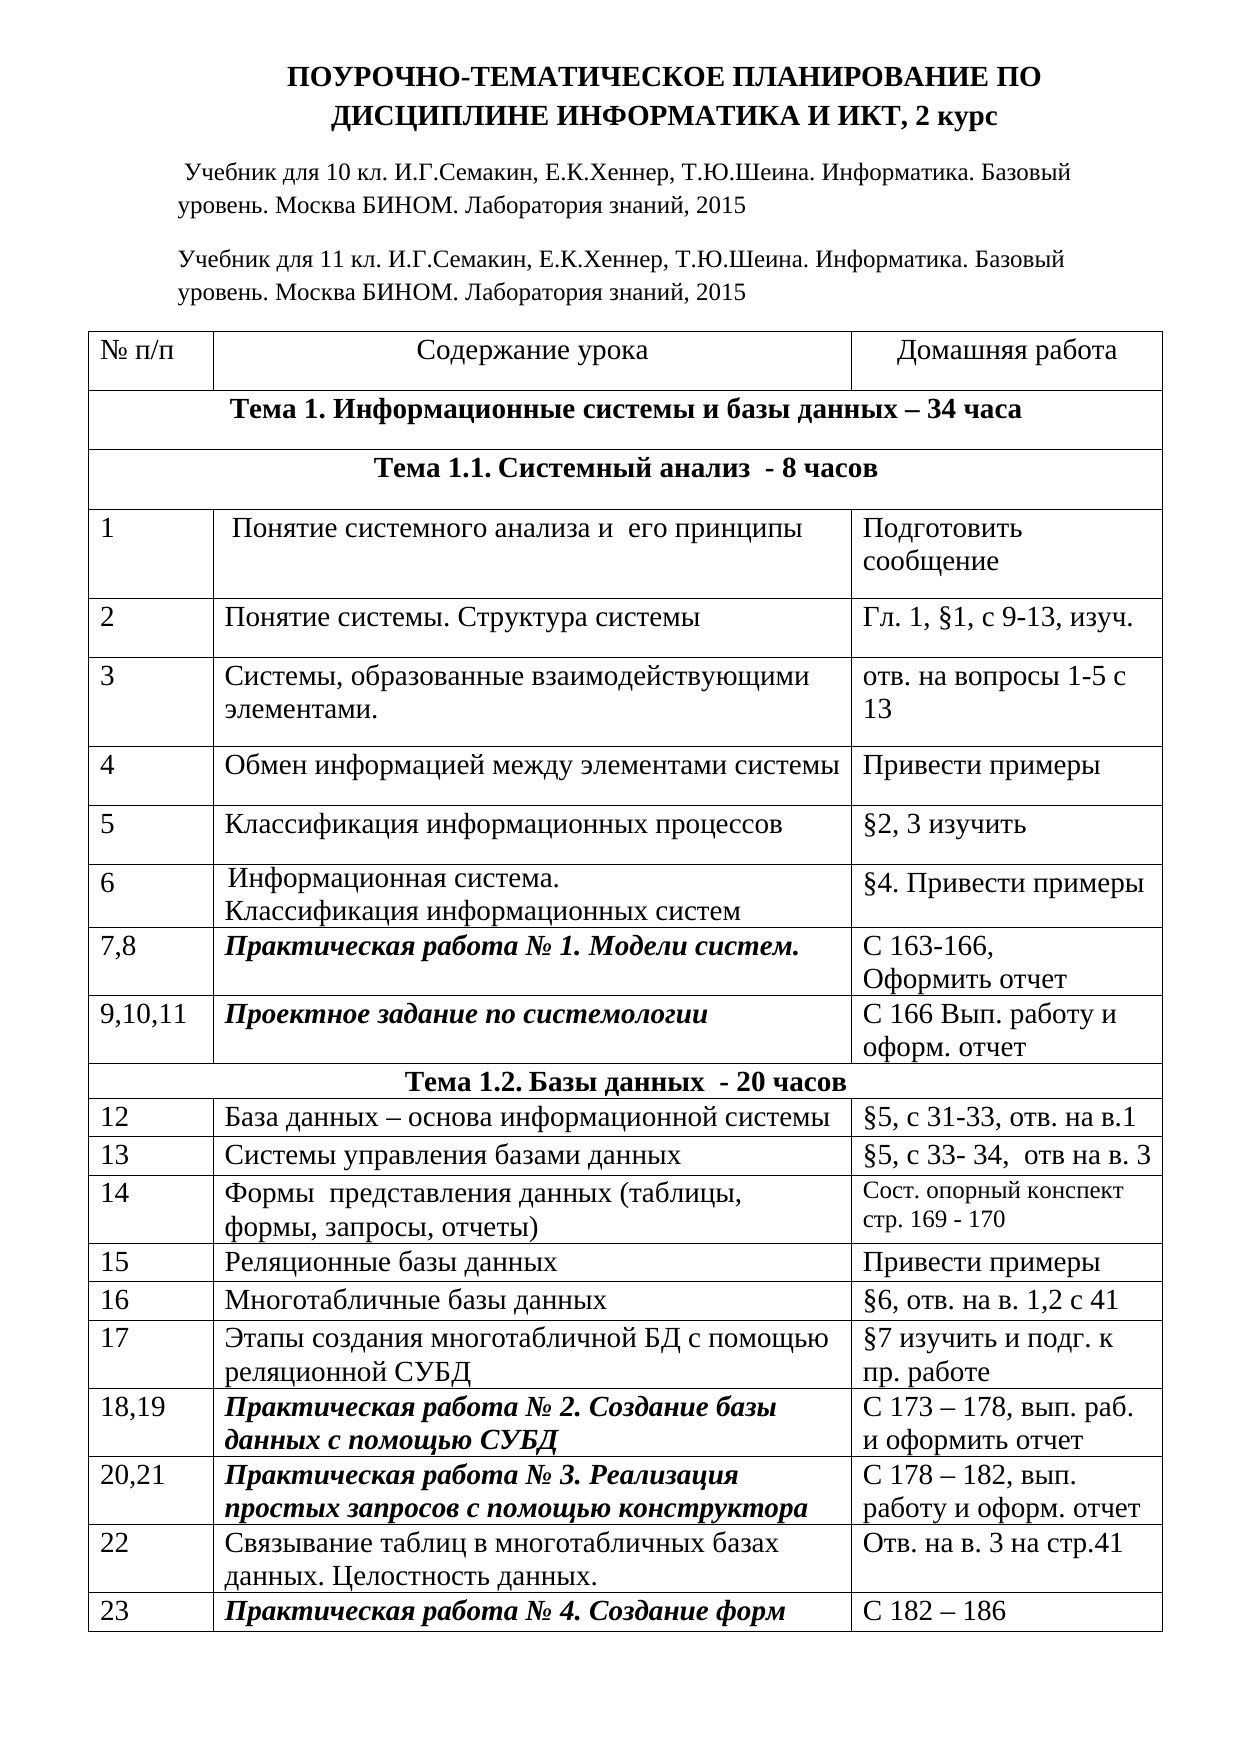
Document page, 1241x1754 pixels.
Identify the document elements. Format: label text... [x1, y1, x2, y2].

table_cell §2, 3 изучить [852, 806, 1162, 864]
table_cell Системы, образованные взаимодействующими элементами. [214, 658, 851, 746]
table_cell Связывание таблиц в многотабличных базах данных. Целостность данных. [214, 1525, 851, 1592]
table_cell 9,10,11 [89, 996, 213, 1063]
table_cell 17 [89, 1321, 213, 1388]
table_cell Системы управления базами данных [214, 1137, 851, 1174]
table_cell 13 [89, 1137, 213, 1174]
table_cell §7 изучить и подг. к пр. работе [852, 1321, 1162, 1388]
table_cell Формы представления данных (таблицы, формы, запросы, отчеты) [214, 1176, 851, 1243]
table_cell Понятие системы. Структура системы [214, 599, 851, 657]
table_cell Отв. на в. 3 на стр.41 [852, 1525, 1162, 1592]
table_cell §5, с 33- 34, отв на в. 3 [852, 1137, 1162, 1174]
table_cell 2 [89, 599, 213, 657]
table_cell §6, отв. на в. 1,2 с 41 [852, 1282, 1162, 1319]
table_header № п/п [89, 332, 213, 390]
table_cell С 173 – 178, вып. раб. и оформить отчет [852, 1389, 1162, 1456]
table_cell С 166 Вып. работу и оформ. отчет [852, 996, 1162, 1063]
table_cell Обмен информацией между элементами системы [214, 747, 851, 805]
table_header Содержание урока [214, 332, 851, 390]
table_cell 12 [89, 1099, 213, 1136]
table_cell 4 [89, 747, 213, 805]
table_cell §4. Привести примеры [852, 865, 1162, 927]
text Учебник для 11 кл. И.Г.Семакин, Е.К.Хеннер, Т.Ю.Шеина. Информатика. Базовый уровень. Москва БИНОМ. Лаборатория знаний, 2015 [177, 244, 1152, 306]
table_cell Информационная система. Классификация информационных систем [214, 865, 851, 927]
table_cell Практическая работа № 1. Модели систем. [214, 928, 851, 995]
text Учебник для 10 кл. И.Г.Семакин, Е.К.Хеннер, Т.Ю.Шеина. Информатика. Базовый уровень. Москва БИНОМ. Лаборатория знаний, 2015 [177, 157, 1152, 219]
table_cell С 182 – 186 [852, 1593, 1162, 1631]
table_cell 15 [89, 1244, 213, 1281]
table_cell 22 [89, 1525, 213, 1592]
table_cell 18,19 [89, 1389, 213, 1456]
table_cell Привести примеры [852, 747, 1162, 805]
table_cell 3 [89, 658, 213, 746]
table_cell Понятие системного анализа и его принципы [214, 510, 851, 598]
text ПОУРОЧНО-ТЕМАТИЧЕСКОЕ ПЛАНИРОВАНИЕ ПО ДИСЦИПЛИНЕ ИНФОРМАТИКА И ИКТ, 2 курс [177, 59, 1152, 131]
table_cell С 178 – 182, вып. работу и оформ. отчет [852, 1457, 1162, 1524]
table_cell отв. на вопросы 1-5 с 13 [852, 658, 1162, 746]
table_cell Сост. опорный конспект стр. 169 - 170 [852, 1176, 1162, 1243]
table_header Домашняя работа [852, 332, 1162, 390]
table_cell Тема 1.1. Системный анализ - 8 часов [89, 450, 1162, 509]
table_cell Этапы создания многотабличной БД с помощью реляционной СУБД [214, 1321, 851, 1388]
table_cell Привести примеры [852, 1244, 1162, 1281]
table_cell Проектное задание по системологии [214, 996, 851, 1063]
table_cell Практическая работа № 3. Реализация простых запросов с помощью конструктора [214, 1457, 851, 1524]
table_cell §5, с 31-33, отв. на в.1 [852, 1099, 1162, 1136]
table_cell 23 [89, 1593, 213, 1631]
table_cell Тема 1.2. Базы данных - 20 часов [89, 1064, 1162, 1098]
table_cell 7,8 [89, 928, 213, 995]
table_cell Классификация информационных процессов [214, 806, 851, 864]
table_cell Подготовить сообщение [852, 510, 1162, 598]
table_cell Реляционные базы данных [214, 1244, 851, 1281]
table_cell Многотабличные базы данных [214, 1282, 851, 1319]
table_cell 5 [89, 806, 213, 864]
table_cell 14 [89, 1176, 213, 1243]
table_cell 16 [89, 1282, 213, 1319]
table_cell 1 [89, 510, 213, 598]
table_cell 6 [89, 865, 213, 927]
table_cell 20,21 [89, 1457, 213, 1524]
table_cell Гл. 1, §1, с 9-13, изуч. [852, 599, 1162, 657]
table_cell Практическая работа № 4. Создание форм [214, 1593, 851, 1631]
table_cell Тема 1. Информационные системы и базы данных – 34 часа [89, 391, 1162, 449]
table_cell База данных – основа информационной системы [214, 1099, 851, 1136]
table_cell Практическая работа № 2. Создание базы данных с помощью СУБД [214, 1389, 851, 1456]
table_cell С 163-166, Оформить отчет [852, 928, 1162, 995]
